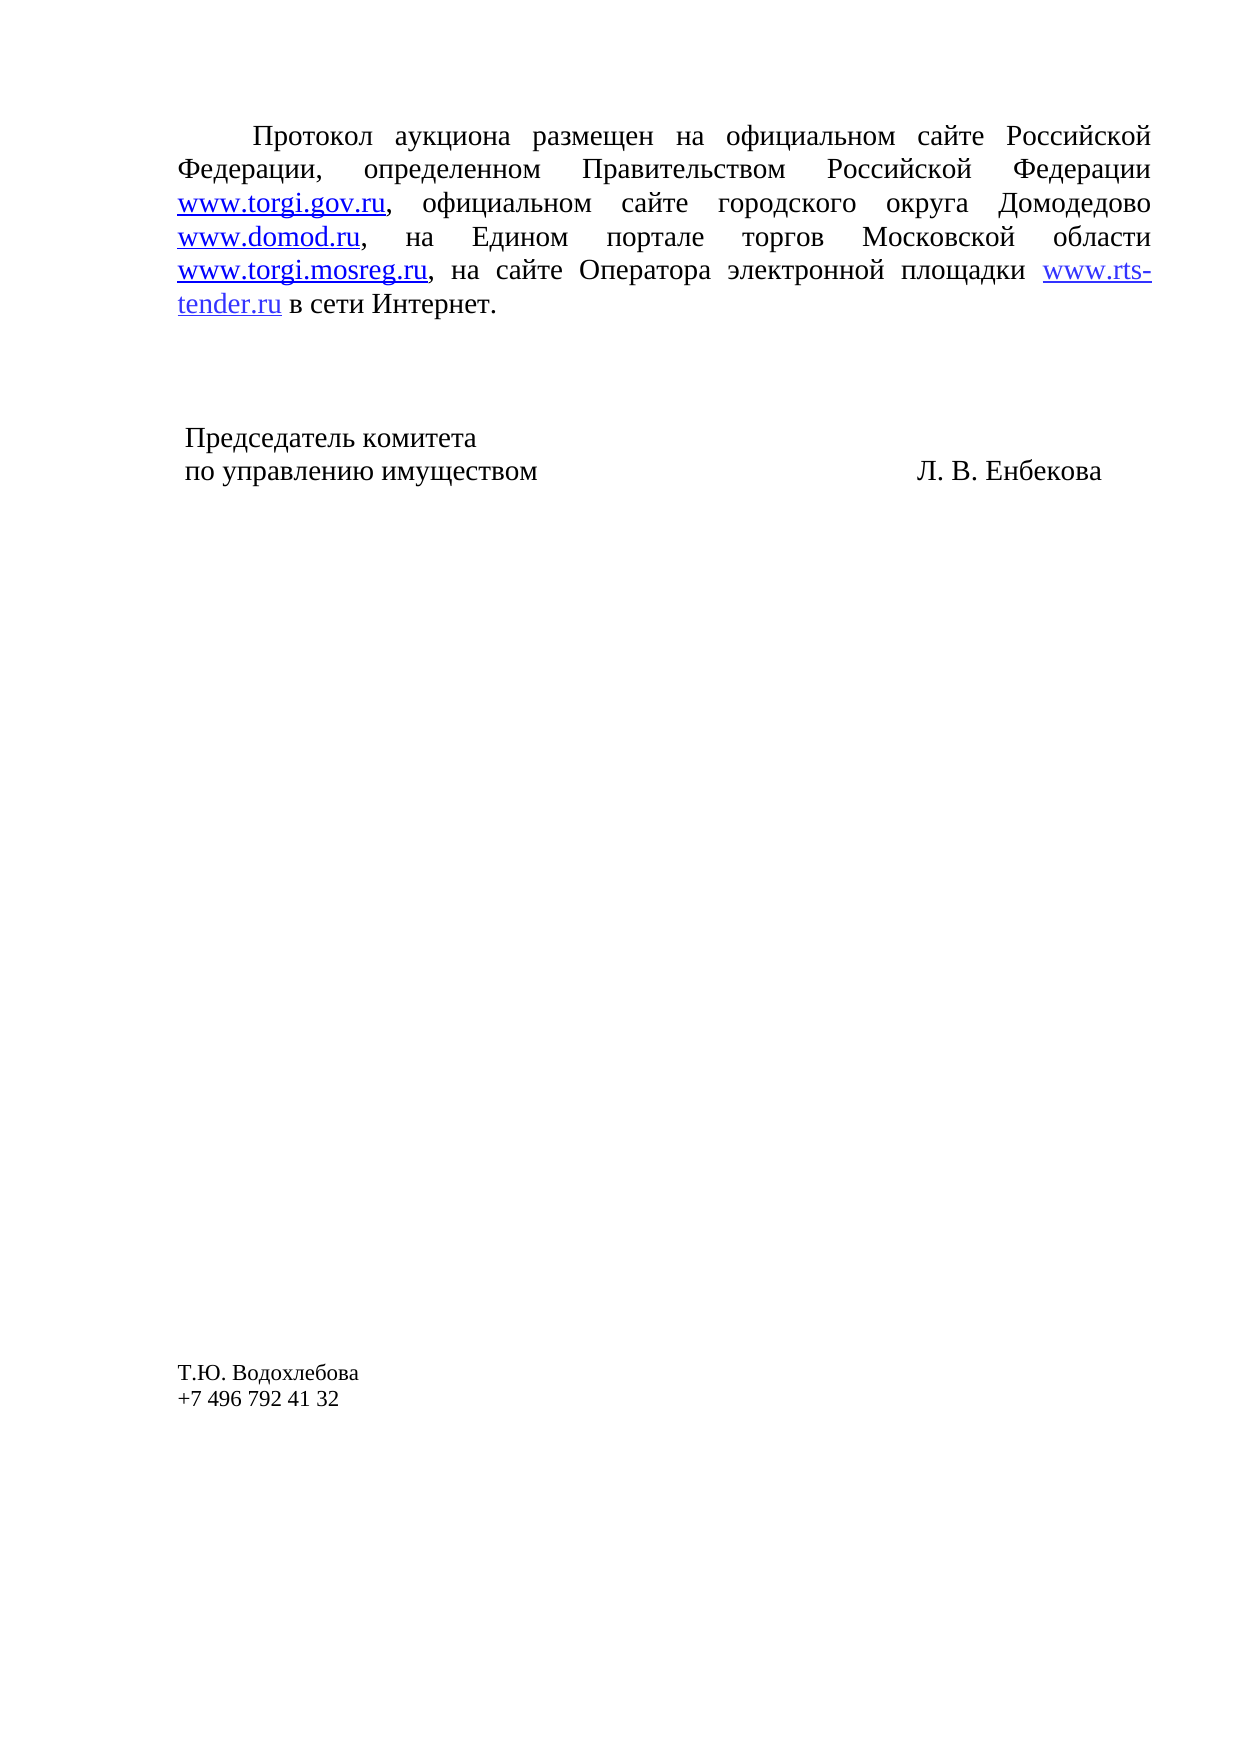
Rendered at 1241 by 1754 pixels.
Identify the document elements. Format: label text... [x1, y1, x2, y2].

text Т.Ю. Водохлебова [177, 1359, 1152, 1386]
text +7 496 792 41 32 [177, 1386, 1152, 1412]
text Председатель комитета [177, 420, 1152, 453]
text по управлению имуществом Л. В. Енбекова [177, 453, 1152, 487]
text Протокол аукциона размещен на официальном сайте Российской Федерации, определенном Правительством Российской Федерации www.torgi.gov.ru, официальном сайте городского округа Домодедово www.domod.ru, на Едином портале торгов Московской области www.torgi.mosreg.ru, на сайте Оператора электронной площадки www.rts-tender.ru в сети Интернет. [177, 118, 1152, 319]
